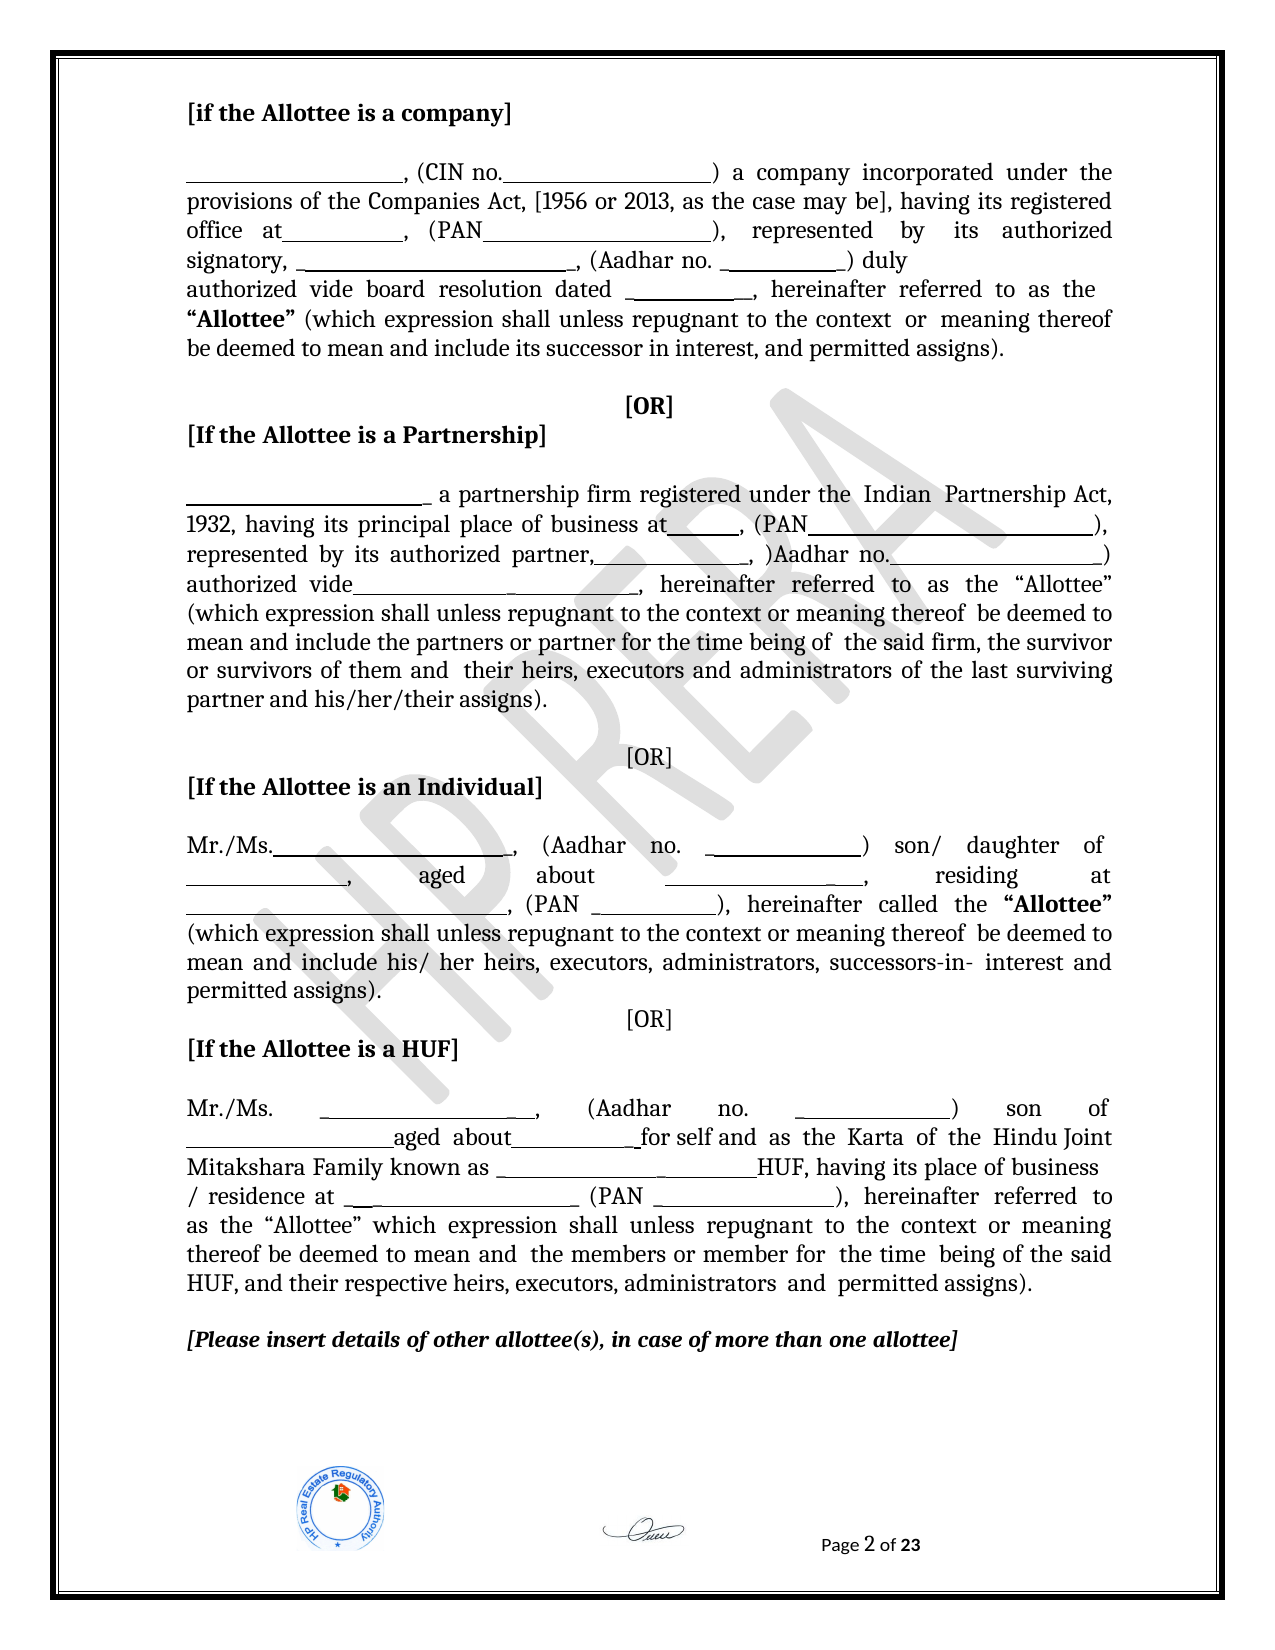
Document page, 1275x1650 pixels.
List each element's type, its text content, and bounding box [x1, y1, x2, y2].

text [Please insert details of other allottee(s), in case of more than one allottee] [186, 1327, 1129, 1353]
text [OR] [411, 743, 888, 772]
text / residence at _ _ _ (PAN _ ), hereinafter referred to as the “Allottee” which expression shall unless repugnant to the context or meaning thereof be deemed to mean and the members or member for the time being of the said HUF, and their respective heirs, executors, administrators and permitted assigns). [186, 1182, 1112, 1297]
text [OR] [411, 1005, 888, 1034]
text “Allottee” (which expression shall unless repugnant to the context or meaning thereof be deemed to mean and include its successor in interest, and permitted assigns). [186, 305, 1112, 362]
subtitle [OR] [411, 392, 888, 421]
text authorized vide board resolution dated _ __, hereinafter referred to as the [186, 275, 1129, 304]
text [if the Allottee is a company] [186, 99, 1129, 128]
text [If the Allottee is a Partnership] [186, 421, 1129, 450]
text _ a partnership firm registered under the Indian Partnership Act, 1932, having its principal place of business at , (PAN ), represented by its authorized partner, _, )Aadhar no. _) authorized vide _ _, hereinafter referred to as the “Allottee” (which expression shall unless repugnant to the context or meaning thereof be deemed to mean and include the partners or partner for the time being of the said firm, the survivor or survivors of them and their heirs, executors and administrators of the last surviving partner and his/her/their assigns). [186, 480, 1112, 714]
text , (CIN no. ) a company incorporated under the provisions of the Companies Act, [1956 or 2013, as the case may be], having its registered office at , (PAN ), represented by its authorized signatory, _ _, (Aadhar no. _ _) duly [186, 158, 1113, 275]
subtitle [If the Allottee is an Individual] [186, 772, 1129, 801]
picture [296, 1466, 385, 1551]
picture [599, 1515, 690, 1546]
text aged about _ for self and as the Karta of the Hindu Joint Mitakshara Family known as _ _ HUF, having its place of business [186, 1123, 1112, 1181]
subtitle [If the Allottee is a HUF] [186, 1035, 1129, 1064]
text Mr./Ms. _, (Aadhar no. _ ) son/ daughter of [186, 831, 1129, 860]
text , (PAN _ ), hereinafter called the “Allottee” (which expression shall unless repugnant to the context or meaning thereof be deemed to mean and include his/ her heirs, executors, administrators, successors-in- interest and permitted assigns). [186, 889, 1112, 1005]
text , aged about _ , residing at [186, 861, 1129, 889]
text Mr./Ms. _ _ , (Aadhar no. _ ) son of [186, 1093, 1129, 1122]
